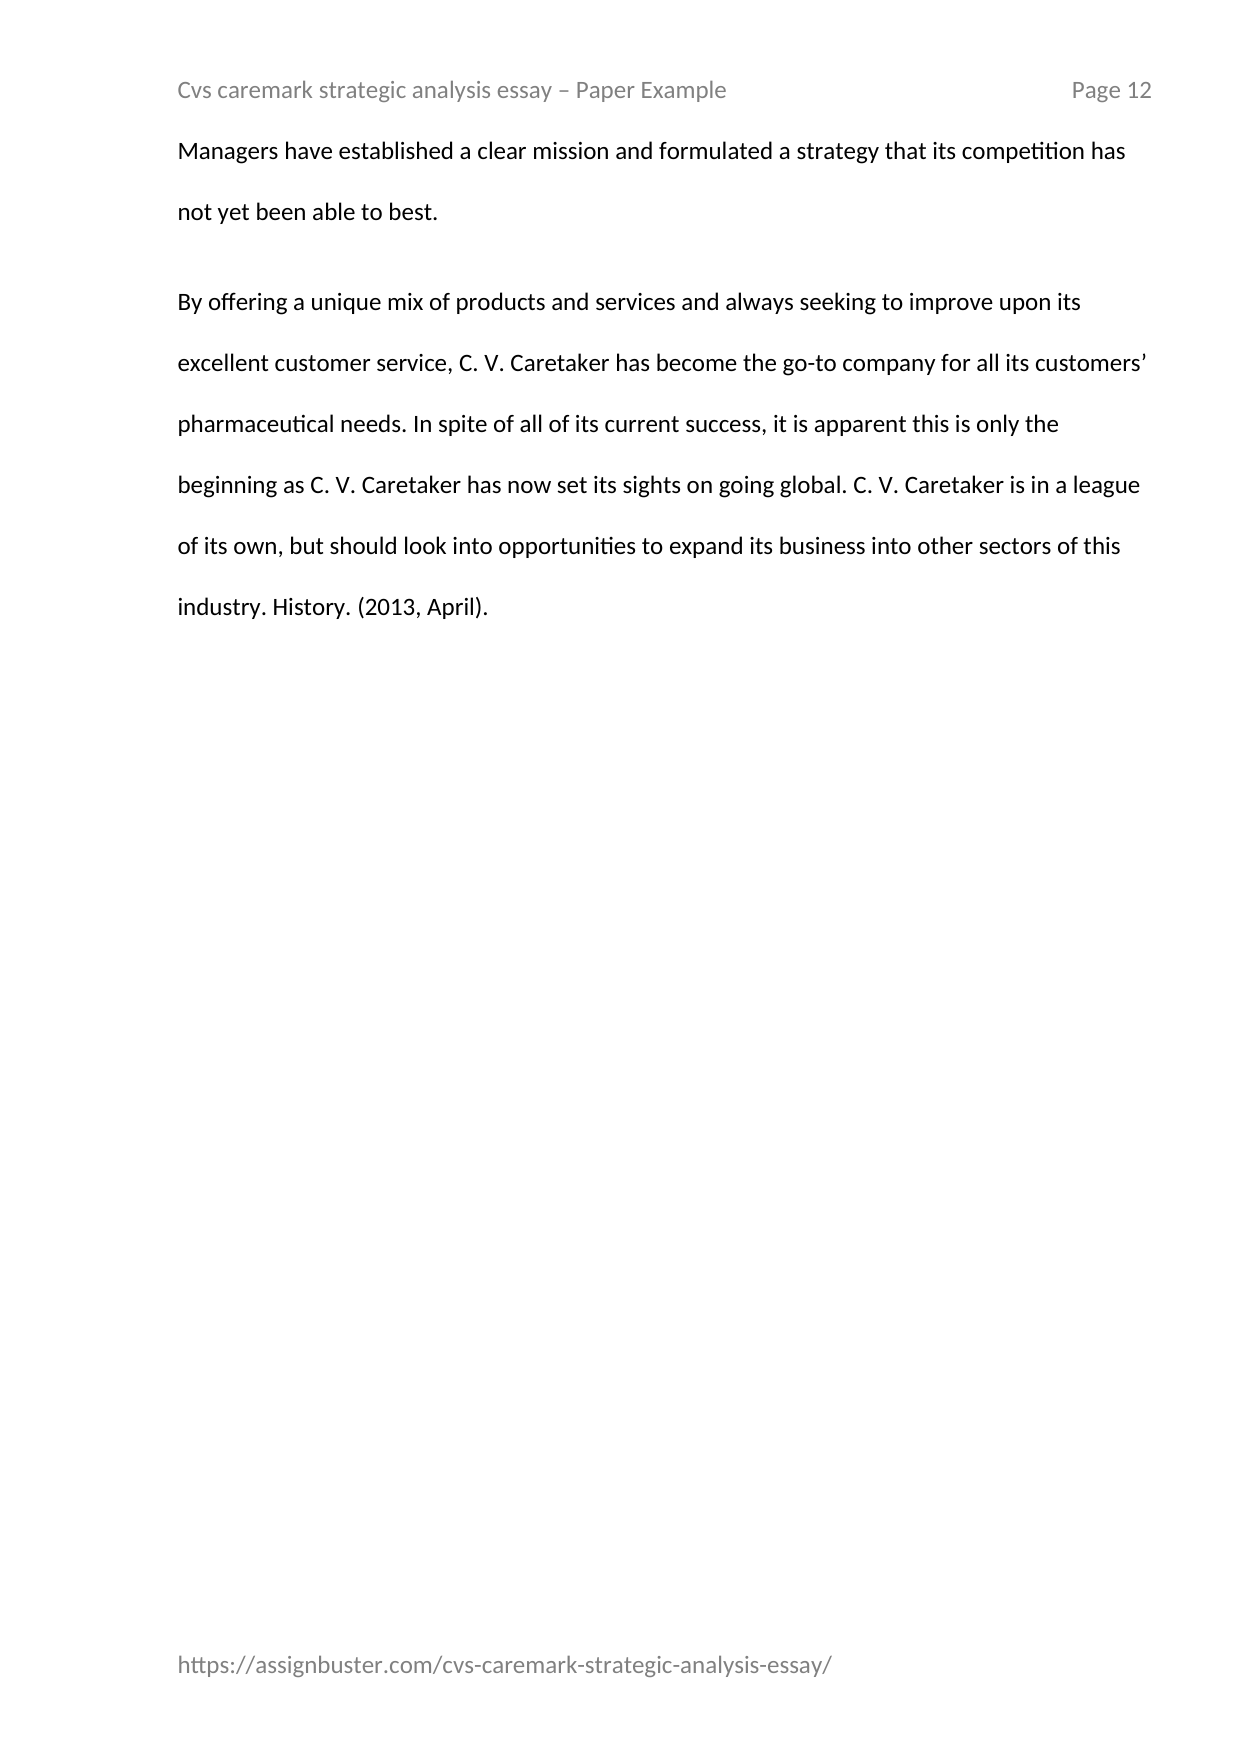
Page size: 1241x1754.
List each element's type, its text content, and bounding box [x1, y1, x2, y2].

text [177, 135, 1152, 226]
text By offering a unique mix of products and services and always seeking to improve upon its excellent customer service, C. V. Caretaker has become the go-to company for all its customers’ pharmaceutical needs. In spite of all of its current success, it is apparent this is only the beginning as C. V. Caretaker has now set its sights on going global. C. V. Caretaker is in a league of its own, but should look into opportunities to expand its business into other sectors of this industry. History. (2013, April). [177, 286, 1152, 622]
